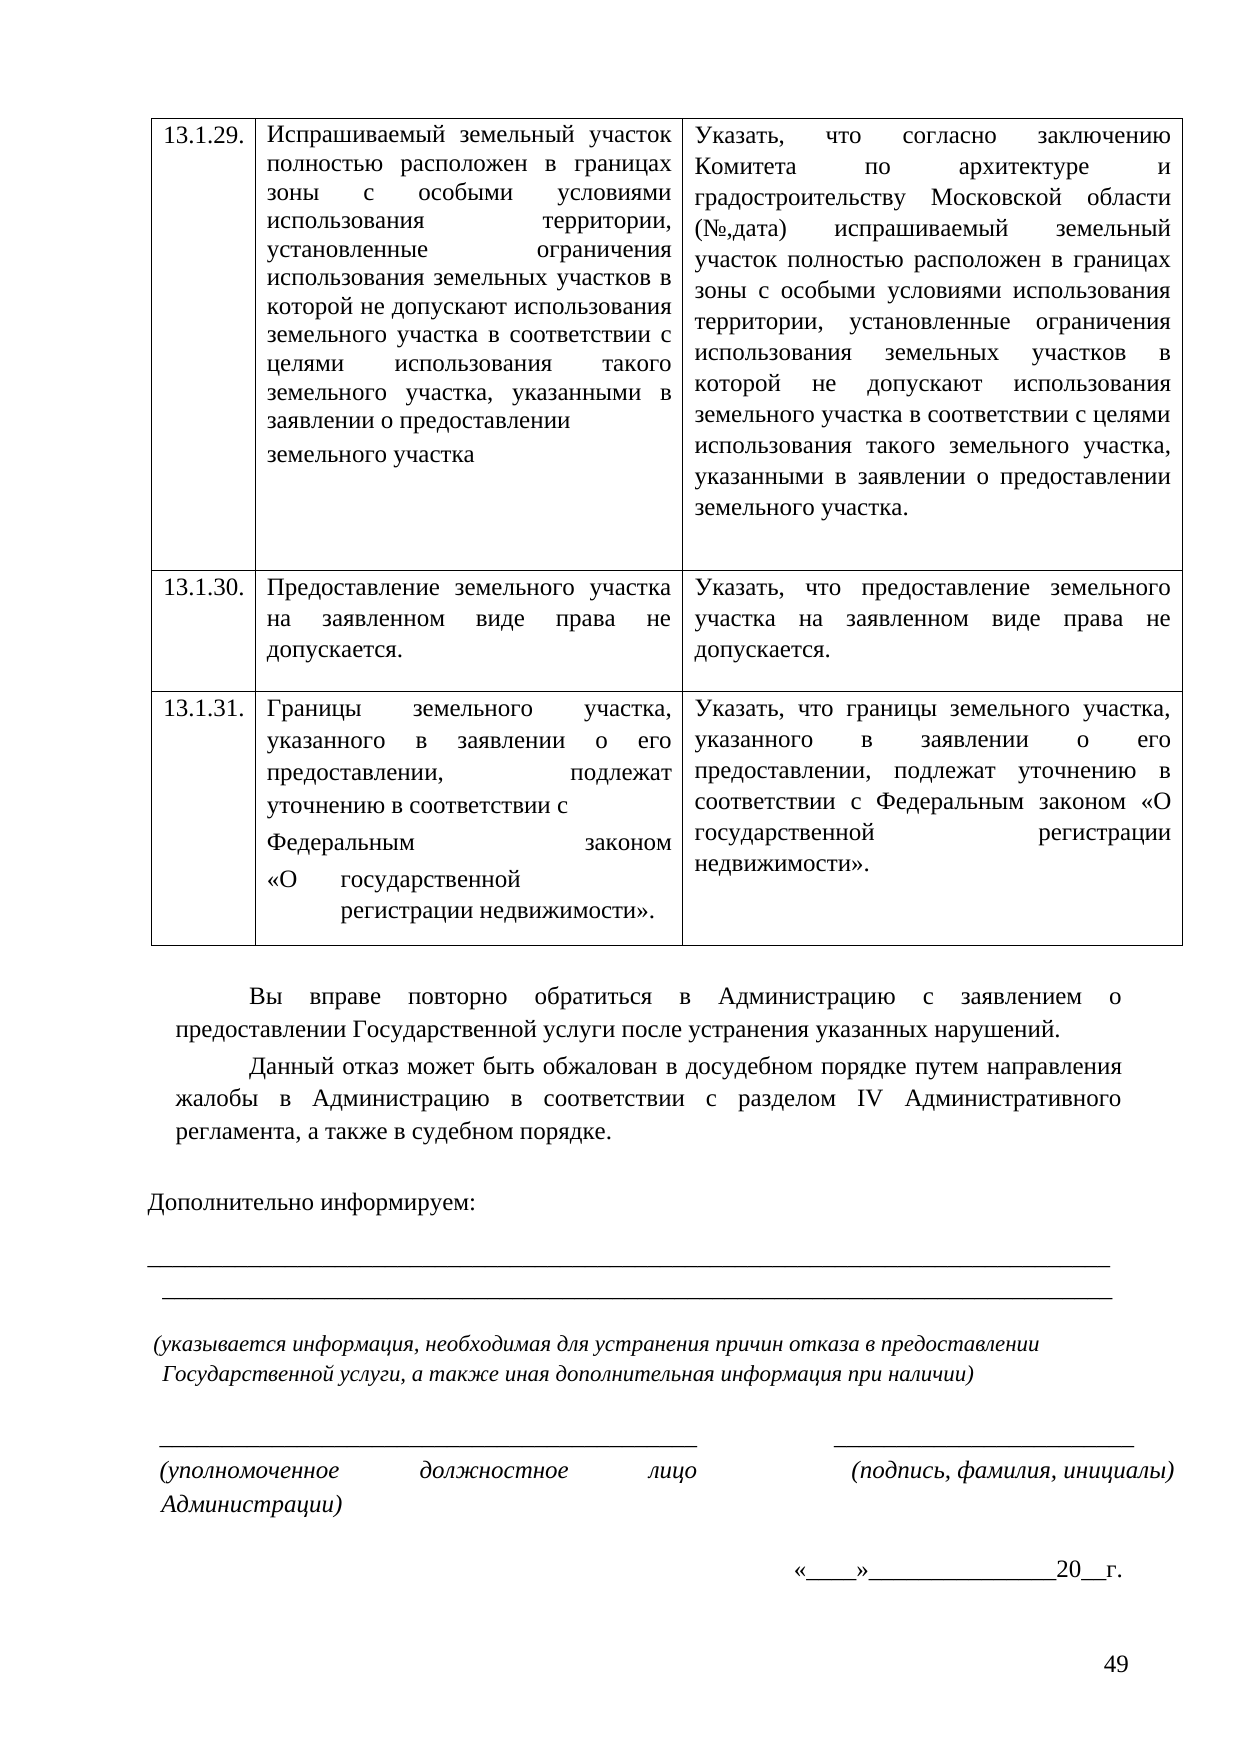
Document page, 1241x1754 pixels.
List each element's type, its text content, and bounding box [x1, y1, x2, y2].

text _____________________________________________________________________________ ____________________________________________________________________________ [147, 1241, 1123, 1302]
text (указывается информация, необходимая для устранения причин отказа в предоставлении Государственной услуги, а также иная дополнительная информация при наличии) [147, 1330, 1183, 1387]
table_cell Испрашиваемый земельный участок полностью расположен в границах зоны с особыми условиями использования территории, установленные ограничения использования земельных участков в которой не допускают использования земельного участка в соответствии с целями использования такого земельного участка, указанными в заявлении о предоставлении земельного участка [256, 119, 682, 570]
table_cell 13.1.30. [152, 571, 255, 691]
text ___________________________________________ ________________________ [132, 1421, 1183, 1450]
table_cell Границы земельного участка, указанного в заявлении о его предоставлении, подлежат уточнению в соответствии с Федеральным законом «О государственной регистрации недвижимости». [256, 692, 682, 944]
text Дополнительно информируем: [147, 1187, 1123, 1216]
text «____»_______________20__г. [132, 1554, 1123, 1583]
text (уполномоченное должностное лицо (подпись, фамилия, инициалы) [132, 1455, 1183, 1484]
text Администрации) [161, 1489, 1183, 1518]
table_cell Указать, что границы земельного участка, указанного в заявлении о его предоставлении, подлежат уточнению в соответствии с Федеральным законом «О государственной регистрации недвижимости». [683, 692, 1182, 944]
table_cell Указать, что предоставление земельного участка на заявленном виде права не допускается. [683, 571, 1182, 691]
text Данный отказ может быть обжалован в досудебном порядке путем направления жалобы в Администрацию в соответствии с разделом IV Административного регламента, а также в судебном порядке. [175, 1051, 1123, 1145]
table_cell Предоставление земельного участка на заявленном виде права не допускается. [256, 571, 682, 691]
table_cell 13.1.31. [152, 692, 255, 944]
text Вы вправе повторно обратиться в Администрацию с заявлением о предоставлении Государственной услуги после устранения указанных нарушений. [175, 981, 1123, 1043]
table_cell Указать, что согласно заключению Комитета по архитектуре и градостроительству Московской области (№,дата) испрашиваемый земельный участок полностью расположен в границах зоны с особыми условиями использования территории, установленные ограничения использования земельных участков в которой не допускают использования земельного участка в соответствии с целями использования такого земельного участка, указанными в заявлении о предоставлении земельного участка. [683, 119, 1182, 570]
table_cell 13.1.29. [152, 119, 255, 570]
